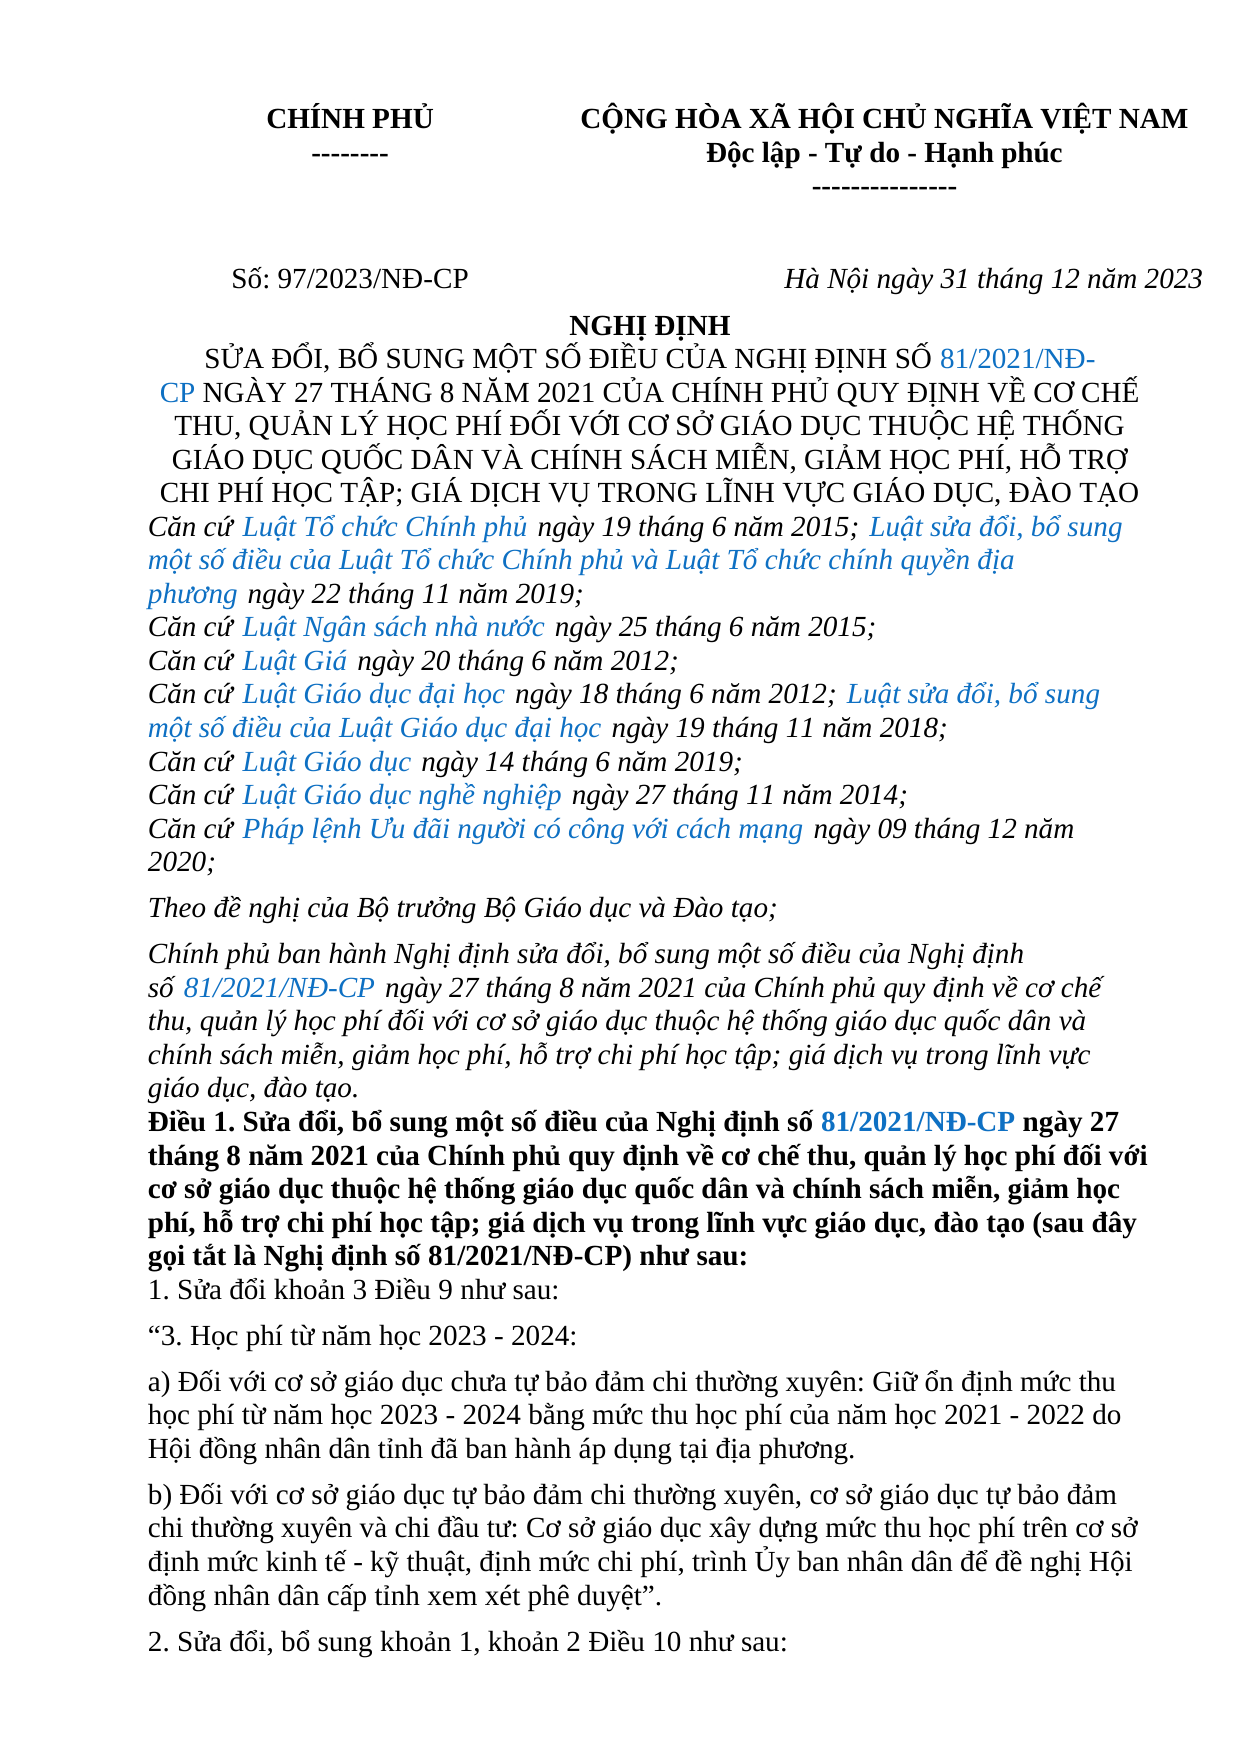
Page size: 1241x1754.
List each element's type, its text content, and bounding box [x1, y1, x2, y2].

table_header CỘNG HÒA XÃ HỘI CHỦ NGHĨA VIỆT NAM Độc lập - Tự do - Hạnh phúc --------------- [552, 89, 1217, 249]
table_cell Số: 97/2023/NĐ-CP [148, 249, 552, 308]
text b) Đối với cơ sở giáo dục tự bảo đảm chi thường xuyên, cơ sở giáo dục tự bảo đảm chi thường xuyên và chi đầu tư: Cơ sở giáo dục xây dựng mức thu học phí trên cơ sở định mức kinh tế - kỹ thuật, định mức chi phí, trình Ủy ban nhân dân để đề nghị Hội đồng nhân dân cấp tỉnh xem xét phê duyệt”. [148, 1477, 1152, 1611]
text Căn cứ Luật Giá ngày 20 tháng 6 năm 2012; [148, 643, 1152, 677]
text NGHỊ ĐỊNH [148, 308, 1152, 341]
text Điều 1. Sửa đổi, bổ sung một số điều của Nghị định số 81/2021/NĐ-CP ngày 27 tháng 8 năm 2021 của Chính phủ quy định về cơ chế thu, quản lý học phí đối với cơ sở giáo dục thuộc hệ thống giáo dục quốc dân và chính sách miễn, giảm học phí, hỗ trợ chi phí học tập; giá dịch vụ trong lĩnh vực giáo dục, đào tạo (sau đây gọi tắt là Nghị định số 81/2021/NĐ-CP) như sau: [148, 1104, 1152, 1272]
table_header CHÍNH PHỦ -------- [148, 89, 552, 249]
text Căn cứ Luật Giáo dục nghề nghiệp ngày 27 tháng 11 năm 2014; [148, 777, 1152, 811]
text “3. Học phí từ năm học 2023 - 2024: [148, 1318, 1152, 1351]
table_cell Hà Nội ngày 31 tháng 12 năm 2023 [552, 249, 1217, 308]
text a) Đối với cơ sở giáo dục chưa tự bảo đảm chi thường xuyên: Giữ ổn định mức thu học phí từ năm học 2023 - 2024 bằng mức thu học phí của năm học 2021 - 2022 do Hội đồng nhân dân tỉnh đã ban hành áp dụng tại địa phương. [148, 1364, 1152, 1464]
text 1. Sửa đổi khoản 3 Điều 9 như sau: [148, 1272, 1152, 1305]
text Căn cứ Pháp lệnh Ưu đãi người có công với cách mạng ngày 09 tháng 12 năm 2020; [148, 811, 1152, 878]
text Căn cứ Luật Giáo dục đại học ngày 18 tháng 6 năm 2012; Luật sửa đổi, bổ sung một số điều của Luật Giáo dục đại học ngày 19 tháng 11 năm 2018; [148, 677, 1152, 744]
text Chính phủ ban hành Nghị định sửa đổi, bổ sung một số điều của Nghị định số 81/2021/NĐ-CP ngày 27 tháng 8 năm 2021 của Chính phủ quy định về cơ chế thu, quản lý học phí đối với cơ sở giáo dục thuộc hệ thống giáo dục quốc dân và chính sách miễn, giảm học phí, hỗ trợ chi phí học tập; giá dịch vụ trong lĩnh vực giáo dục, đào tạo. [148, 936, 1152, 1104]
text Căn cứ Luật Tổ chức Chính phủ ngày 19 tháng 6 năm 2015; Luật sửa đổi, bổ sung một số điều của Luật Tổ chức Chính phủ và Luật Tổ chức chính quyền địa phương ngày 22 tháng 11 năm 2019; [148, 509, 1152, 609]
text SỬA ĐỔI, BỔ SUNG MỘT SỐ ĐIỀU CỦA NGHỊ ĐỊNH SỐ 81/2021/NĐ-CP NGÀY 27 THÁNG 8 NĂM 2021 CỦA CHÍNH PHỦ QUY ĐỊNH VỀ CƠ CHẾ THU, QUẢN LÝ HỌC PHÍ ĐỐI VỚI CƠ SỞ GIÁO DỤC THUỘC HỆ THỐNG GIÁO DỤC QUỐC DÂN VÀ CHÍNH SÁCH MIỄN, GIẢM HỌC PHÍ, HỖ TRỢ CHI PHÍ HỌC TẬP; GIÁ DỊCH VỤ TRONG LĨNH VỰC GIÁO DỤC, ĐÀO TẠO [148, 341, 1152, 509]
text Căn cứ Luật Giáo dục ngày 14 tháng 6 năm 2019; [148, 744, 1152, 777]
text Căn cứ Luật Ngân sách nhà nước ngày 25 tháng 6 năm 2015; [148, 609, 1152, 643]
text Theo đề nghị của Bộ trưởng Bộ Giáo dục và Đào tạo; [148, 890, 1152, 924]
text 2. Sửa đổi, bổ sung khoản 1, khoản 2 Điều 10 như sau: [148, 1624, 1152, 1657]
